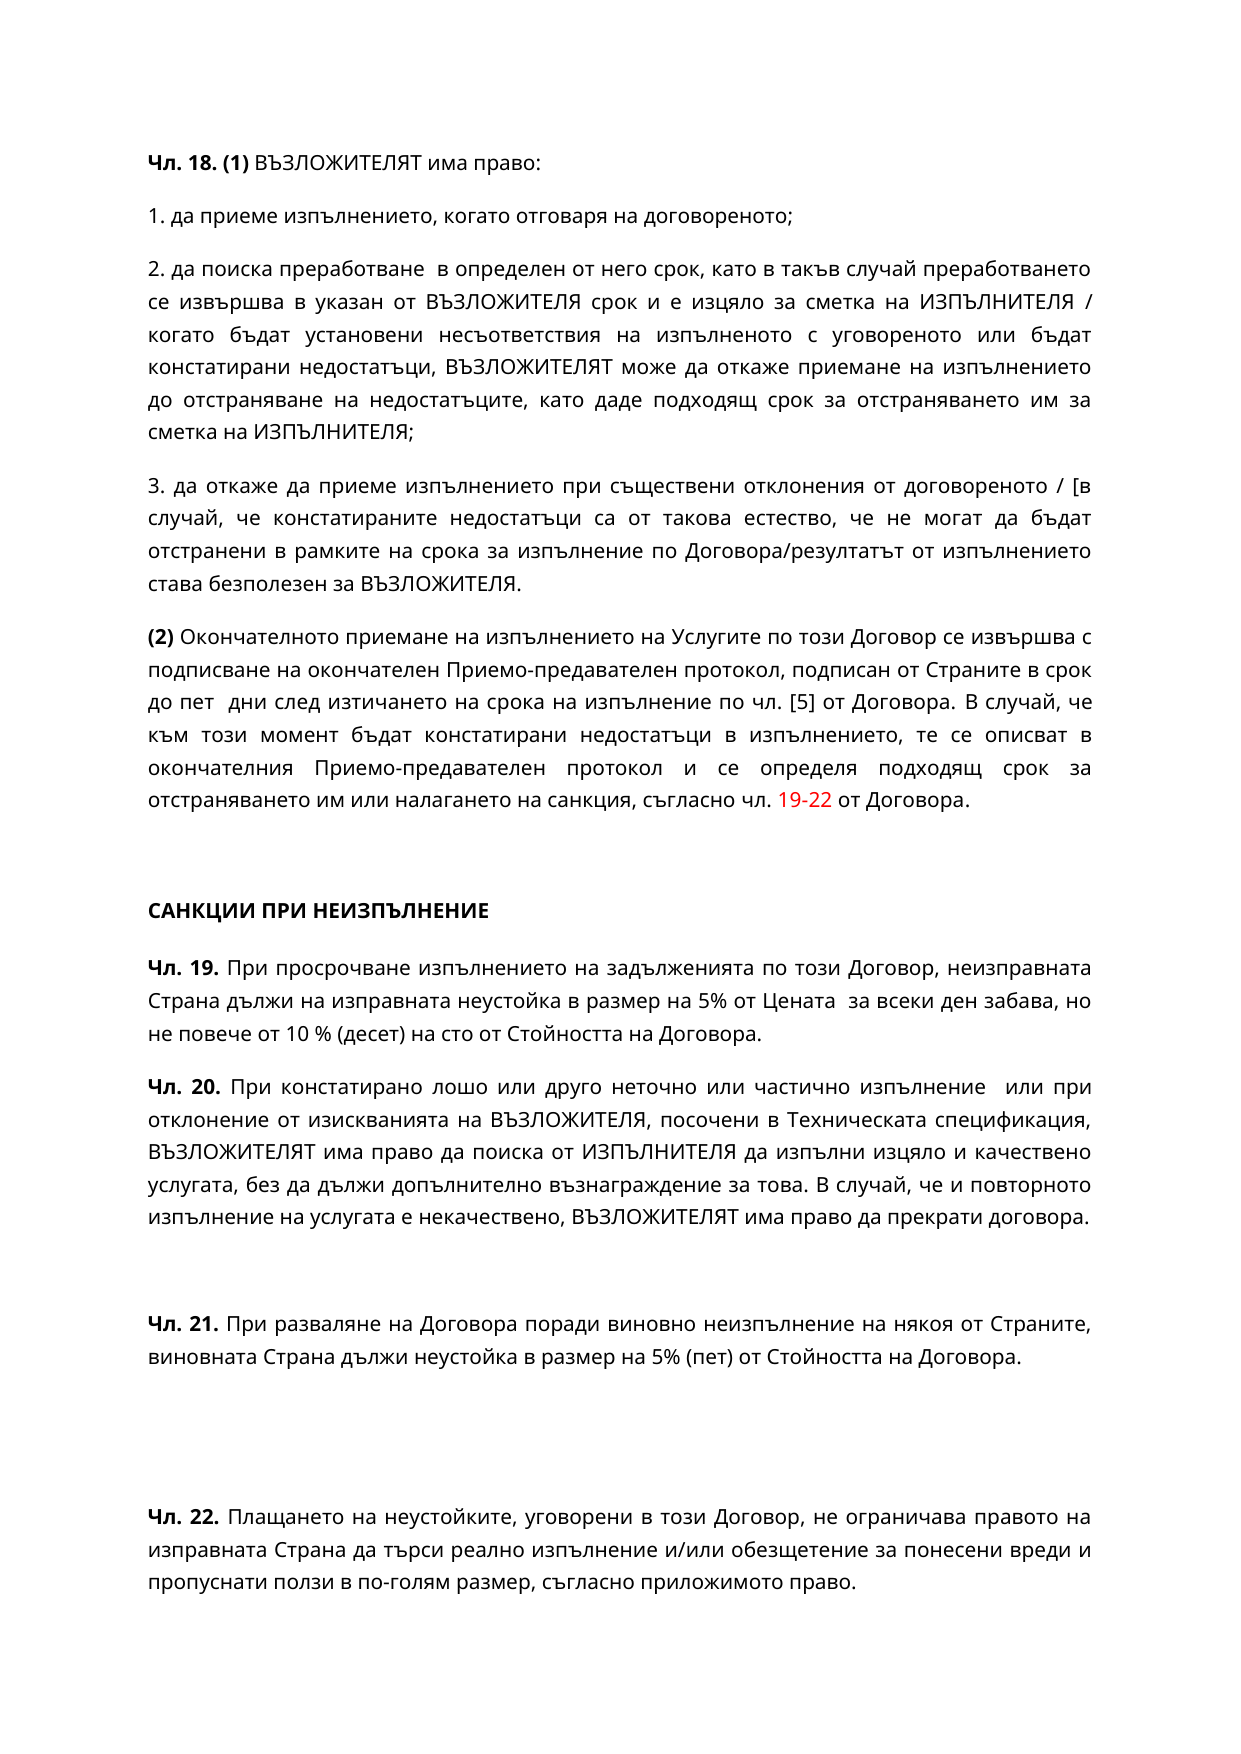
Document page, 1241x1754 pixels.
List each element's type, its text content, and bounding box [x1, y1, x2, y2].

text САНКЦИИ ПРИ НЕИЗПЪЛНЕНИЕ [148, 896, 1093, 924]
text 1. да приеме изпълнението, когато отговаря на договореното; [148, 201, 1093, 229]
text 2. да поиска преработване в определен от него срок, като в такъв случай преработването се извършва в указан от ВЪЗЛОЖИТЕЛЯ срок и е изцяло за сметка на ИЗПЪЛНИТЕЛЯ / когато бъдат установени несъответствия на изпълненото с уговореното или бъдат констатирани недостатъци, ВЪЗЛОЖИТЕЛЯТ може да откаже приемане на изпълнението до отстраняване на недостатъците, като даде подходящ срок за отстраняването им за сметка на ИЗПЪЛНИТЕЛЯ; [148, 254, 1093, 446]
text Чл. 21. При разваляне на Договора поради виновно неизпълнение на някоя от Страните, виновната Страна дължи неустойка в размер на 5% (пет) от Стойността на Договора. [148, 1309, 1093, 1370]
text Чл. 20. При констатирано лошо или друго неточно или частично изпълнение или при отклонение от изискванията на ВЪЗЛОЖИТЕЛЯ, посочени в Техническата спецификация, ВЪЗЛОЖИТЕЛЯТ има право да поиска от ИЗПЪЛНИТЕЛЯ да изпълни изцяло и качествено услугата, без да дължи допълнително възнаграждение за това. В случай, че и повторното изпълнение на услугата е некачествено, ВЪЗЛОЖИТЕЛЯТ има право да прекрати договора. [148, 1072, 1093, 1231]
text (2) Окончателното приемане на изпълнението на Услугите по този Договор се извършва с подписване на окончателен Приемо-предавателен протокол, подписан от Страните в срок до пет дни след изтичането на срока на изпълнение по чл. [5] от Договора. В случай, че към този момент бъдат констатирани недостатъци в изпълнението, те се описват в окончателния Приемо-предавателен протокол и се определя подходящ срок за отстраняването им или налагането на санкция, съгласно чл. 19-22 от Договора. [148, 622, 1093, 814]
text Чл. 19. При просрочване изпълнението на задълженията по този Договор, неизправната Страна дължи на изправната неустойка в размер на 5% от Цената за всеки ден забава, но не повече от 10 % (десет) на сто от Стойността на Договора. [148, 953, 1093, 1047]
text Чл. 22. Плащането на неустойките, уговорени в този Договор, не ограничава правото на изправната Страна да търси реално изпълнение и/или обезщетение за понесени вреди и пропуснати ползи в по-голям размер, съгласно приложимото право. [148, 1502, 1093, 1596]
text Чл. 18. (1) ВЪЗЛОЖИТЕЛЯТ има право: [148, 148, 1093, 176]
text 3. да откаже да приеме изпълнението при съществени отклонения от договореното / [в случай, че констатираните недостатъци са от такова естество, че не могат да бъдат отстранени в рамките на срока за изпълнение по Договора/резултатът от изпълнението става безполезен за ВЪЗЛОЖИТЕЛЯ. [148, 471, 1093, 597]
